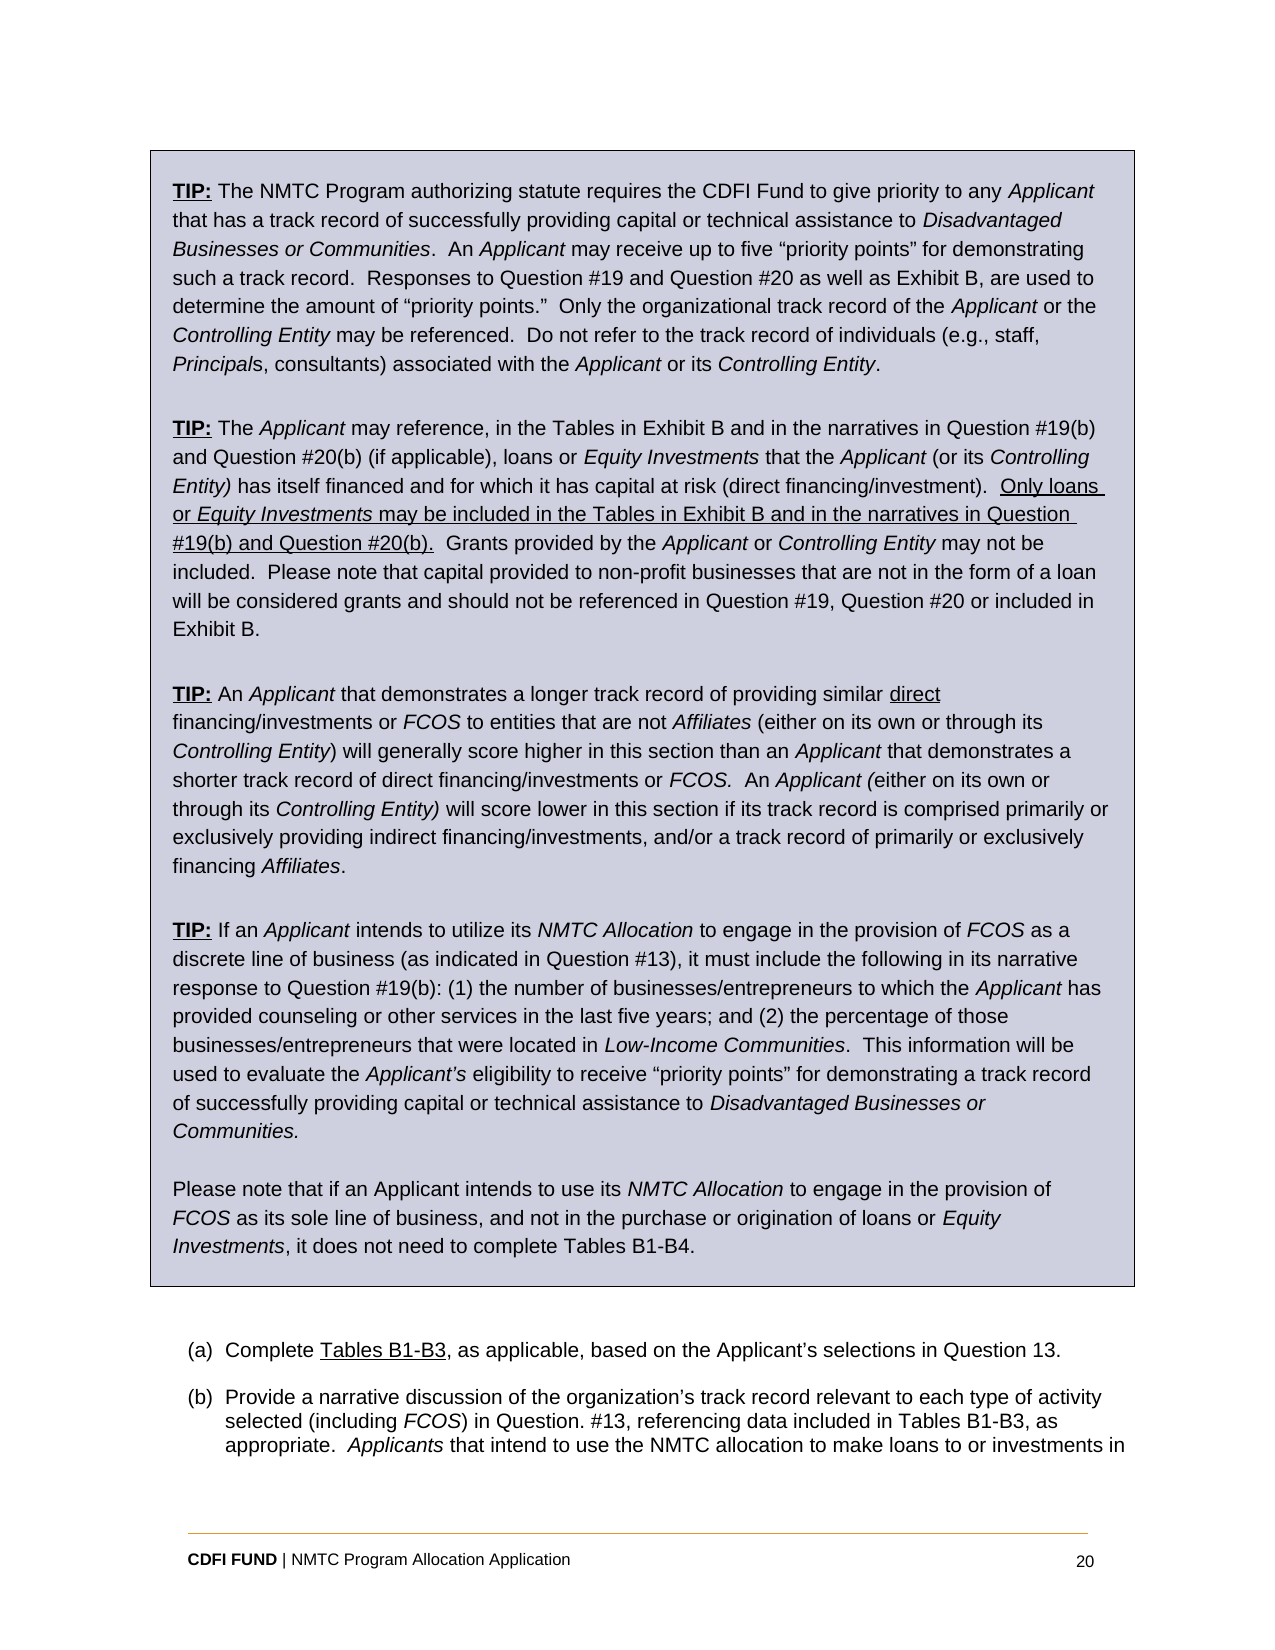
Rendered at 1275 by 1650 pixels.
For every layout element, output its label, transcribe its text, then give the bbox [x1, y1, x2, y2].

table_header TIP: The NMTC Program authorizing statute requires the CDFI Fund to give priority to any Applicant that has a track record of successfully providing capital or technical assistance to Disadvantaged Businesses or Communities. An Applicant may receive up to five “priority points” for demonstrating such a track record. Responses to Question #19 and Question #20 as well as Exhibit B, are used to determine the amount of “priority points.” Only the organizational track record of the Applicant or the Controlling Entity may be referenced. Do not refer to the track record of individuals (e.g., staff, Principals, consultants) associated with the Applicant or its Controlling Entity. TIP: The Applicant may reference, in the Tables in Exhibit B and in the narratives in Question #19(b) and Question #20(b) (if applicable), loans or Equity Investments that the Applicant (or its Controlling Entity) has itself financed and for which it has capital at risk (direct financing/investment). Only loans or Equity Investments may be included in the Tables in Exhibit B and in the narratives in Question #19(b) and Question #20(b). Grants provided by the Applicant or Controlling Entity may not be included. Please note that capital provided to non-profit businesses that are not in the form of a loan will be considered grants and should not be referenced in Question #19, Question #20 or included in Exhibit B. TIP: An Applicant that demonstrates a longer track record of providing similar direct financing/investments or FCOS to entities that are not Affiliates (either on its own or through its Controlling Entity) will generally score higher in this section than an Applicant that demonstrates a shorter track record of direct financing/investments or FCOS. An Applicant (either on its own or through its Controlling Entity) will score lower in this section if its track record is comprised primarily or exclusively providing indirect financing/investments, and/or a track record of primarily or exclusively financing Affiliates. TIP: If an Applicant intends to utilize its NMTC Allocation to engage in the provision of FCOS as a discrete line of business (as indicated in Question #13), it must include the following in its narrative response to Question #19(b): (1) the number of businesses/entrepreneurs to which the Applicant has provided counseling or other services in the last five years; and (2) the percentage of those businesses/entrepreneurs that were located in Low-Income Communities. This information will be used to evaluate the Applicant’s eligibility to receive “priority points” for demonstrating a track record of successfully providing capital or technical assistance to Disadvantaged Businesses or Communities. Please note that if an Applicant intends to use its NMTC Allocation to engage in the provision of FCOS as its sole line of business, and not in the purchase or origination of loans or Equity Investments, it does not need to complete Tables B1-B4. [151, 151, 1134, 1286]
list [187, 1384, 1134, 1456]
list Complete Tables B1-B3, as applicable, based on the Applicant’s selections in Question 13. [187, 1338, 1134, 1362]
